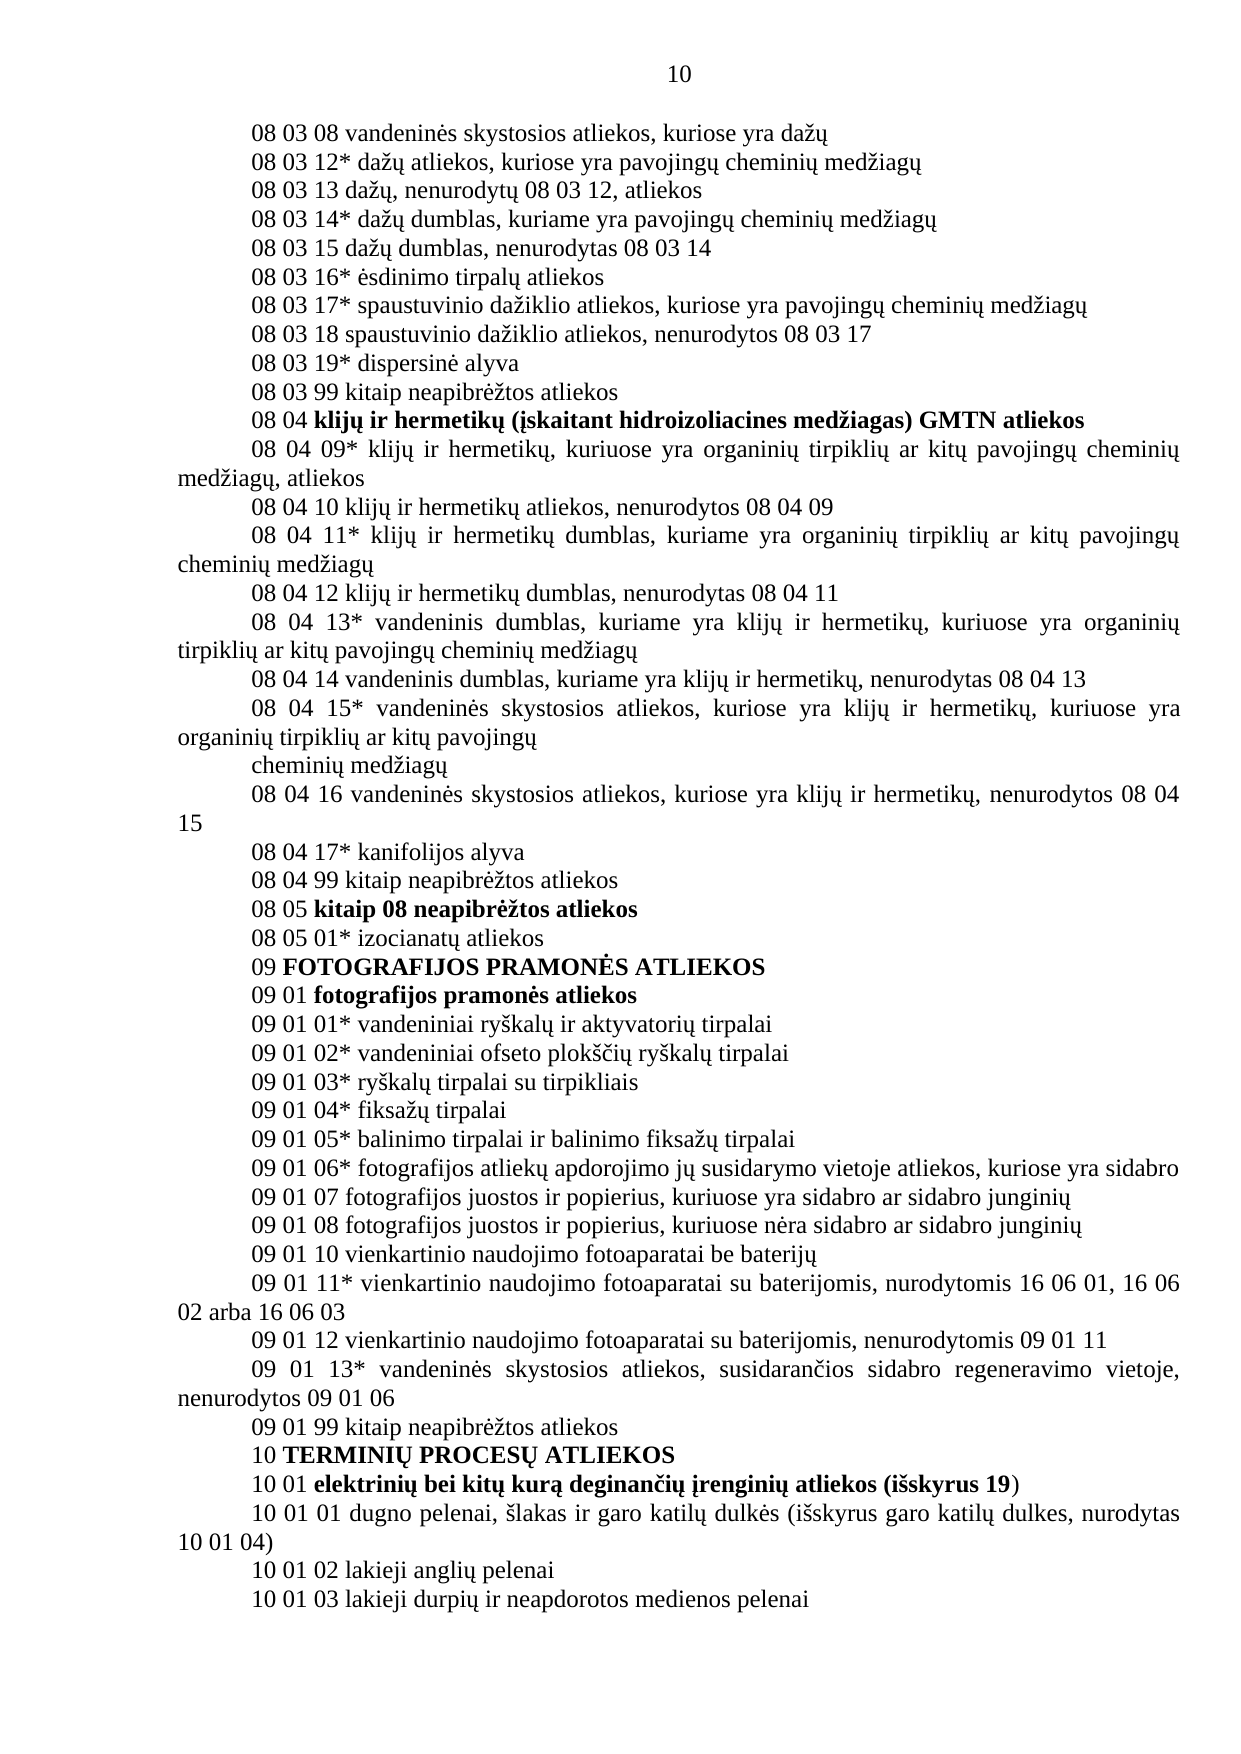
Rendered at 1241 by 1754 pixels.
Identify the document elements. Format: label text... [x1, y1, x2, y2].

text 09 01 06* fotografijos atliekų apdorojimo jų susidarymo vietoje atliekos, kuriose yra sidabro [177, 1153, 1181, 1182]
text 09 01 02* vandeniniai ofseto plokščių ryškalų tirpalai [177, 1038, 1181, 1067]
text 08 03 15 dažų dumblas, nenurodytas 08 03 14 [177, 233, 1181, 262]
text 08 03 13 dažų, nenurodytų 08 03 12, atliekos [177, 176, 1181, 204]
text 09 01 04* fiksažų tirpalai [177, 1096, 1181, 1124]
text 08 03 17* spaustuvinio dažiklio atliekos, kuriose yra pavojingų cheminių medžiagų [177, 291, 1181, 319]
text 09 01 10 vienkartinio naudojimo fotoaparatai be baterijų [177, 1239, 1181, 1268]
text 10 TERMINIŲ PROCESŲ ATLIEKOS [177, 1441, 1181, 1469]
text 09 01 13* vandeninės skystosios atliekos, susidarančios sidabro regeneravimo vietoje, nenurodytos 09 01 06 [177, 1354, 1181, 1412]
text 08 05 kitaip 08 neapibrėžtos atliekos [177, 894, 1181, 923]
text 08 04 16 vandeninės skystosios atliekos, kuriose yra klijų ir hermetikų, nenurodytos 08 04 15 [177, 779, 1181, 837]
text 08 04 15* vandeninės skystosios atliekos, kuriose yra klijų ir hermetikų, kuriuose yra organinių tirpiklių ar kitų pavojingų [177, 693, 1181, 751]
text 08 03 14* dažų dumblas, kuriame yra pavojingų cheminių medžiagų [177, 204, 1181, 233]
text 08 03 19* dispersinė alyva [177, 348, 1181, 377]
text 09 01 01* vandeniniai ryškalų ir aktyvatorių tirpalai [177, 1009, 1181, 1038]
text 09 FOTOGRAFIJOS PRAMONĖS ATLIEKOS [177, 952, 1181, 981]
text 08 03 18 spaustuvinio dažiklio atliekos, nenurodytos 08 03 17 [177, 319, 1181, 348]
text 08 04 10 klijų ir hermetikų atliekos, nenurodytos 08 04 09 [177, 492, 1181, 521]
text 08 04 99 kitaip neapibrėžtos atliekos [177, 866, 1181, 894]
text 09 01 05* balinimo tirpalai ir balinimo fiksažų tirpalai [177, 1124, 1181, 1153]
text 08 05 01* izocianatų atliekos [177, 923, 1181, 952]
text 09 01 03* ryškalų tirpalai su tirpikliais [177, 1067, 1181, 1096]
text 08 03 08 vandeninės skystosios atliekos, kuriose yra dažų [177, 118, 1181, 147]
text cheminių medžiagų [177, 751, 1181, 779]
text 08 03 16* ėsdinimo tirpalų atliekos [177, 262, 1181, 291]
text 09 01 07 fotografijos juostos ir popierius, kuriuose yra sidabro ar sidabro junginių [177, 1182, 1181, 1211]
text 08 04 13* vandeninis dumblas, kuriame yra klijų ir hermetikų, kuriuose yra organinių tirpiklių ar kitų pavojingų cheminių medžiagų [177, 607, 1181, 664]
text 09 01 12 vienkartinio naudojimo fotoaparatai su baterijomis, nenurodytomis 09 01 11 [177, 1326, 1181, 1354]
text 10 01 03 lakieji durpių ir neapdorotos medienos pelenai [177, 1584, 1181, 1613]
text 10 01 02 lakieji anglių pelenai [177, 1556, 1181, 1584]
text 09 01 99 kitaip neapibrėžtos atliekos [177, 1412, 1181, 1441]
text 08 04 klijų ir hermetikų (įskaitant hidroizoliacines medžiagas) GMTN atliekos [177, 406, 1181, 434]
text 09 01 fotografijos pramonės atliekos [177, 981, 1181, 1009]
text 09 01 08 fotografijos juostos ir popierius, kuriuose nėra sidabro ar sidabro junginių [177, 1211, 1181, 1239]
text 08 04 09* klijų ir hermetikų, kuriuose yra organinių tirpiklių ar kitų pavojingų cheminių medžiagų, atliekos [177, 434, 1181, 492]
text 08 03 12* dažų atliekos, kuriose yra pavojingų cheminių medžiagų [177, 147, 1181, 176]
text 10 01 01 dugno pelenai, šlakas ir garo katilų dulkės (išskyrus garo katilų dulkes, nurodytas 10 01 04) [177, 1498, 1181, 1556]
text 09 01 11* vienkartinio naudojimo fotoaparatai su baterijomis, nurodytomis 16 06 01, 16 06 02 arba 16 06 03 [177, 1268, 1181, 1326]
text 08 04 12 klijų ir hermetikų dumblas, nenurodytas 08 04 11 [177, 578, 1181, 607]
text 08 04 17* kanifolijos alyva [177, 837, 1181, 866]
text 08 04 11* klijų ir hermetikų dumblas, kuriame yra organinių tirpiklių ar kitų pavojingų cheminių medžiagų [177, 521, 1181, 578]
text 10 01 elektrinių bei kitų kurą deginančių įrenginių atliekos (išskyrus 19) [177, 1469, 1181, 1498]
text 08 04 14 vandeninis dumblas, kuriame yra klijų ir hermetikų, nenurodytas 08 04 13 [177, 664, 1181, 693]
text 08 03 99 kitaip neapibrėžtos atliekos [177, 377, 1181, 406]
